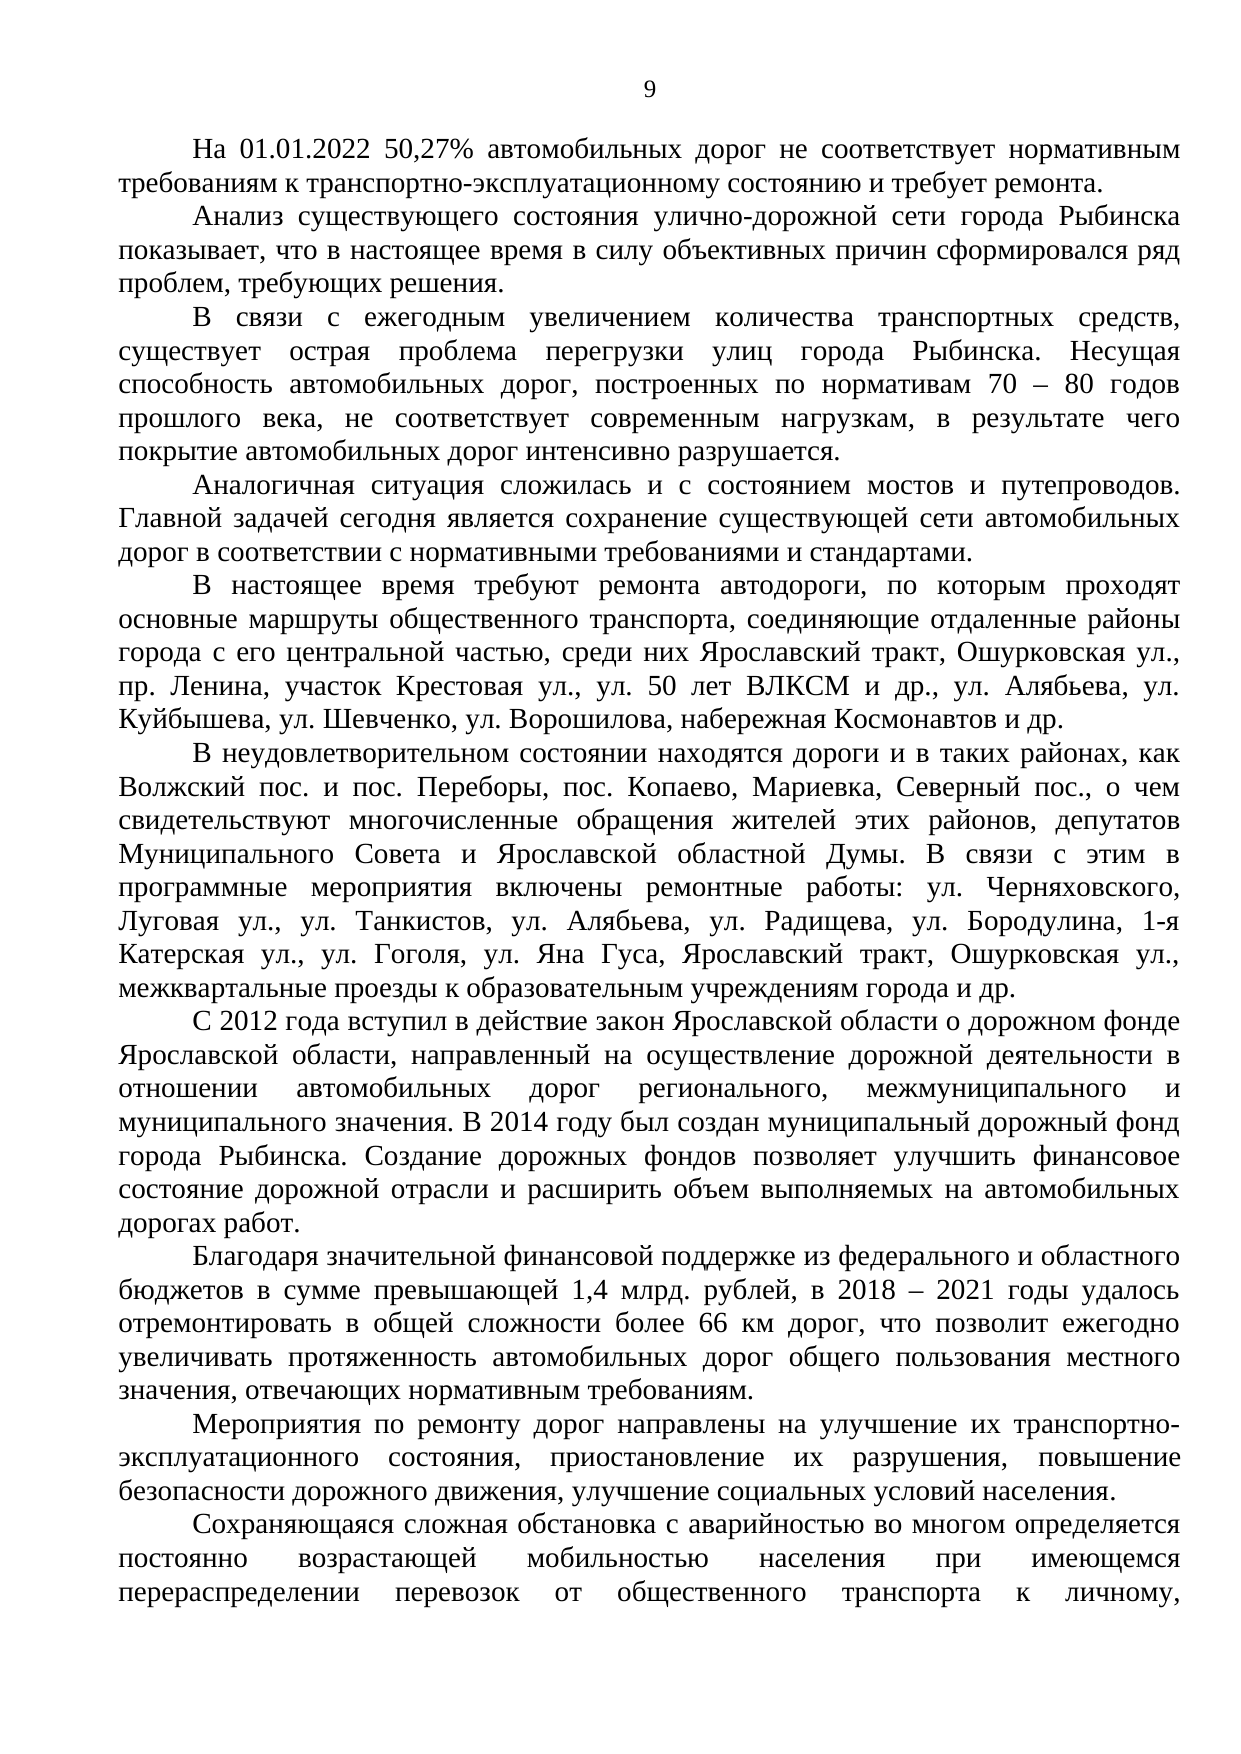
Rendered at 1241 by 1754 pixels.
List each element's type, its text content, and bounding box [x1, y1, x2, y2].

text В связи с ежегодным увеличением количества транспортных средств, существует острая проблема перегрузки улиц города Рыбинска. Несущая способность автомобильных дорог, построенных по нормативам 70 – 80 годов прошлого века, не соответствует современным нагрузкам, в результате чего покрытие автомобильных дорог интенсивно разрушается. [118, 299, 1181, 467]
text В настоящее время требуют ремонта автодороги, по которым проходят основные маршруты общественного транспорта, соединяющие отдаленные районы города с его центральной частью, среди них Ярославский тракт, Ошурковская ул., пр. Ленина, участок Крестовая ул., ул. 50 лет ВЛКСМ и др., ул. Алябьева, ул. Куйбышева, ул. Шевченко, ул. Ворошилова, набережная Космонавтов и др. [118, 567, 1181, 735]
text Мероприятия по ремонту дорог направлены на улучшение их транспортно-эксплуатационного состояния, приостановление их разрушения, повышение безопасности дорожного движения, улучшение социальных условий населения. [118, 1406, 1181, 1507]
text В неудовлетворительном состоянии находятся дороги и в таких районах, как Волжский пос. и пос. Переборы, пос. Копаево, Мариевка, Северный пос., о чем свидетельствуют многочисленные обращения жителей этих районов, депутатов Муниципального Совета и Ярославской областной Думы. В связи с этим в программные мероприятия включены ремонтные работы: ул. Черняховского, Луговая ул., ул. Танкистов, ул. Алябьева, ул. Радищева, ул. Бородулина, 1-я Катерская ул., ул. Гоголя, ул. Яна Гуса, Ярославский тракт, Ошурковская ул., межквартальные проезды к образовательным учреждениям города и др. [118, 735, 1181, 1003]
text Аналогичная ситуация сложилась и с состоянием мостов и путепроводов. Главной задачей сегодня является сохранение существующей сети автомобильных дорог в соответствии с нормативными требованиями и стандартами. [118, 467, 1181, 567]
text Благодаря значительной финансовой поддержке из федерального и областного бюджетов в сумме превышающей 1,4 млрд. рублей, в 2018 – 2021 годы удалось отремонтировать в общей сложности более 66 км дорог, что позволит ежегодно увеличивать протяженность автомобильных дорог общего пользования местного значения, отвечающих нормативным требованиям. [118, 1238, 1181, 1406]
text Анализ существующего состояния улично-дорожной сети города Рыбинска показывает, что в настоящее время в силу объективных причин сформировался ряд проблем, требующих решения. [118, 198, 1181, 299]
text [118, 1507, 1181, 1607]
text С 2012 года вступил в действие закон Ярославской области о дорожном фонде Ярославской области, направленный на осуществление дорожной деятельности в отношении автомобильных дорог регионального, межмуниципального и муниципального значения. В 2014 году был создан муниципальный дорожный фонд города Рыбинска. Создание дорожных фондов позволяет улучшить финансовое состояние дорожной отрасли и расширить объем выполняемых на автомобильных дорогах работ. [118, 1003, 1181, 1238]
text На 01.01.2022 50,27% автомобильных дорог не соответствует нормативным требованиям к транспортно-эксплуатационному состоянию и требует ремонта. [118, 131, 1181, 198]
